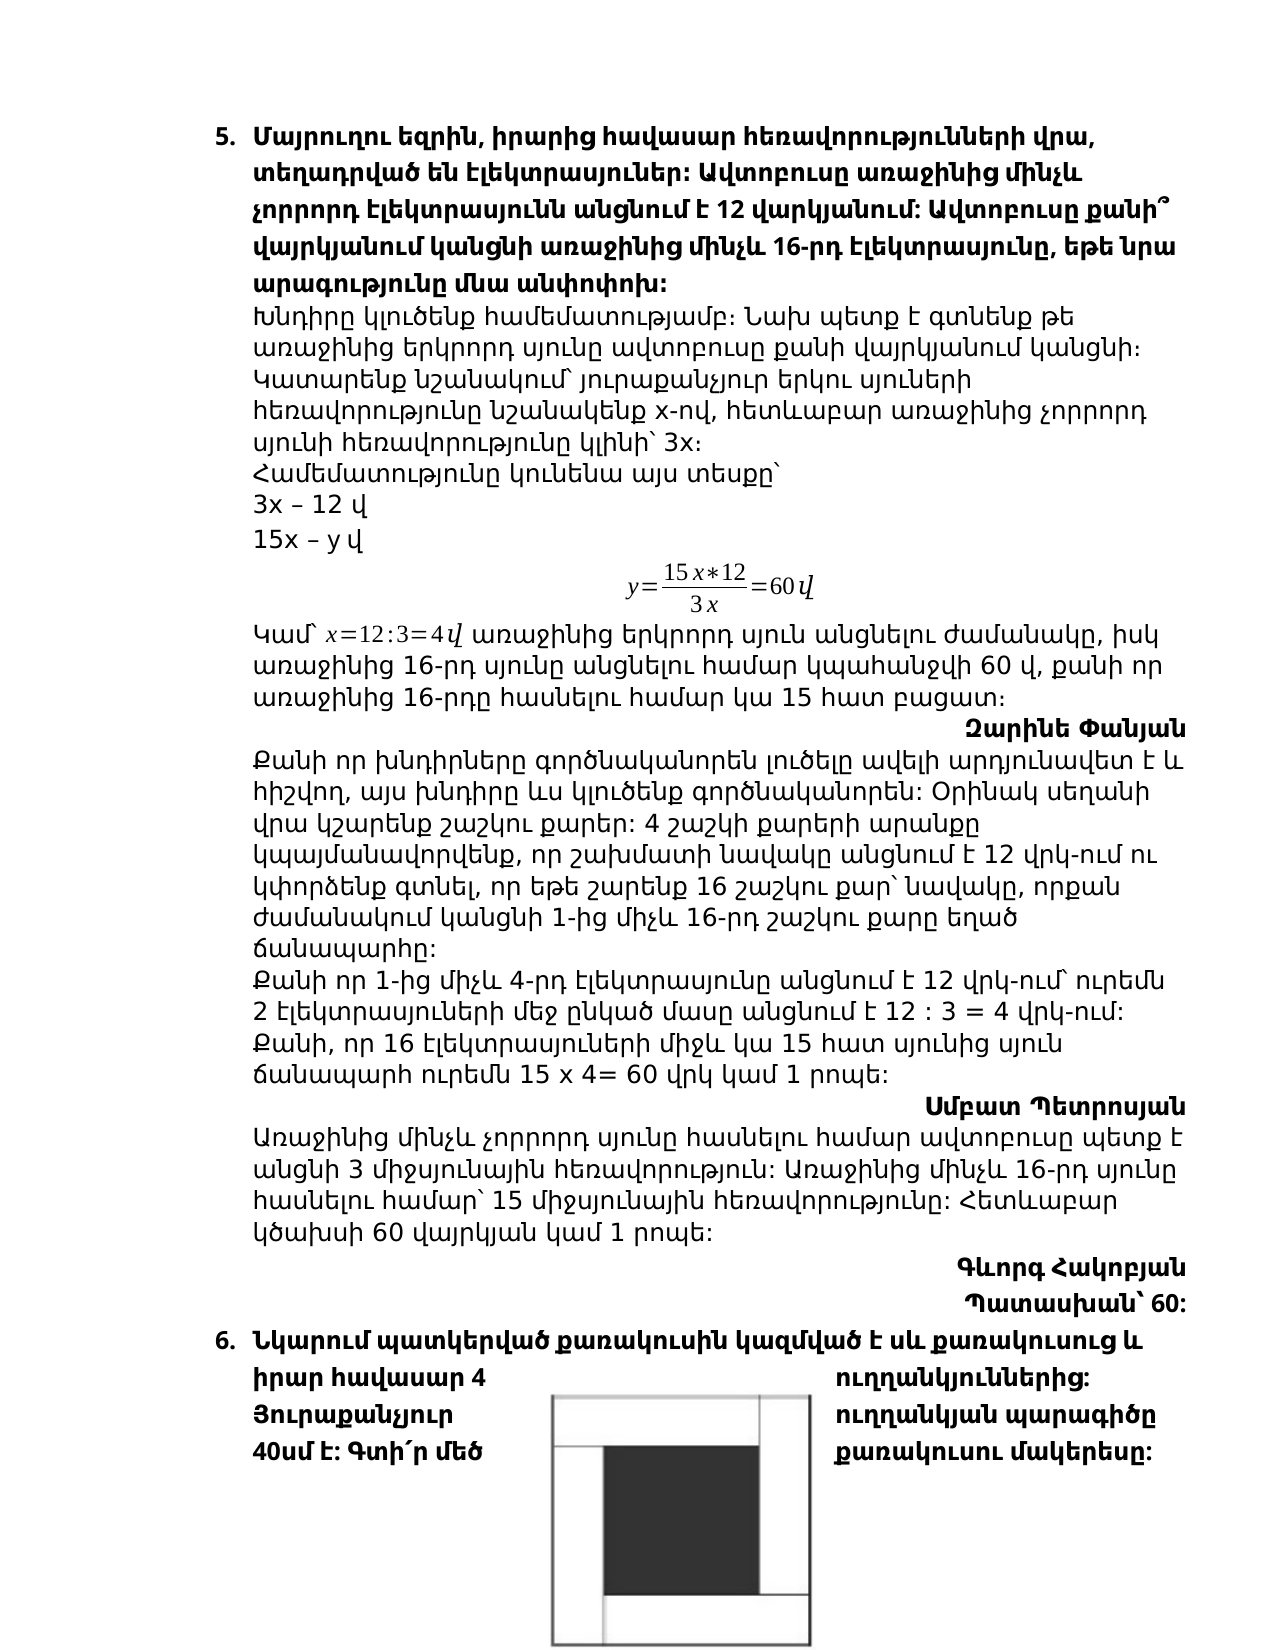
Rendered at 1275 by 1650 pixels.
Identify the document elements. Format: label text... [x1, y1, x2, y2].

list Պատասխան՝ 60: [252, 1286, 1186, 1320]
list Քանի որ խնդիրները գործնականորեն լուծելը ավելի արդյունավետ է և հիշվող, այս խնդիրը ևս կլուծենք գործնականորեն: Օրինակ սեղանի վրա կշարենք շաշկու քարեր: 4 շաշկի քարերի արանքը կպայմանավորվենք, որ շախմատի նավակը անցնում է 12 վրկ-ում ու կփորձենք գտնել, որ եթե շարենք 16 շաշկու քար՝ նավակը, որքան ժամանակում կանցնի 1-ից միչև 16-րդ շաշկու քարը եղած ճանապարհը: [252, 746, 1186, 964]
list Զարինե Փանյան [252, 714, 1186, 744]
list Գևորգ Հակոբյան [252, 1249, 1186, 1283]
list Քանի որ 1-ից միչև 4-րդ էլեկտրասյունը անցնում է 12 վրկ-ում՝ ուրեմն 2 էլեկտրասյուների մեջ ընկած մասը անցնում է 12 : 3 = 4 վրկ-ում: Քանի, որ 16 էլեկտրասյուների միջև կա 15 հատ սյունից սյուն ճանապարհ ուրեմն 15 x 4= 60 վրկ կամ 1 րոպե: [252, 966, 1186, 1090]
list 3x – 12 վ [252, 491, 1186, 520]
picture [547, 1391, 817, 1650]
list Նկարում պատկերված քառակուսին կազմված է սև քառակուսուց և իրար հավասար 4 ուղղանկյուններից: Յուրաքանչյուր ուղղանկյան պարագիծը 40սմ է: Գտի՛ր մեծ քառակուսու մակերեսը: [215, 1323, 1186, 1467]
list Սմբատ Պետրոսյան [252, 1092, 1186, 1121]
list Մայրուղու եզրին, իրարից հավասար հեռավորությունների վրա, տեղադրված են էլեկտրասյուներ։ Ավտոբուսը առաջինից մինչև չորրորդ էլեկտրասյունն անցնում է 12 վարկյանում: Ավտոբուսը քանի՞ վայրկյանում կանցնի առաջինից մինչև 16-րդ էլեկտրասյունը, եթե նրա արագությունը մնա անփոփոխ։ [215, 118, 1186, 299]
list Խնդիրը կլուծենք համեմատությամբ։ Նախ պետք է գտնենք թե առաջինից երկրորդ սյունը ավտոբուսը քանի վայրկյանում կանցնի։ Կատարենք նշանակում՝ յուրաքանչյուր երկու սյուների հեռավորությունը նշանակենք x-ով, հետևաբար առաջինից չորրորդ սյունի հեռավորությունը կլինի՝ 3x։ [252, 302, 1186, 457]
list Կամ՝ առաջինից երկրորդ սյուն անցնելու ժամանակը, իսկ առաջինից 16-րդ սյունը անցնելու համար կպահանջվի 60 վ, քանի որ առաջինից 16-րդը հասնելու համար կա 15 հատ բացատ։ [252, 620, 1186, 712]
list 15x – y վ [252, 522, 1186, 556]
list Առաջինից մինչև չորրորդ սյունը հասնելու համար ավտոբուսը պետք է անցնի 3 միջսյունային հեռավորություն: Առաջինից մինչև 16-րդ սյունը հասնելու համար՝ 15 միջսյունային հեռավորությունը: Հետևաբար կծախսի 60 վայրկյան կամ 1 րոպե: [252, 1123, 1186, 1247]
list Համեմատությունը կունենա այս տեսքը՝ [252, 459, 1186, 488]
